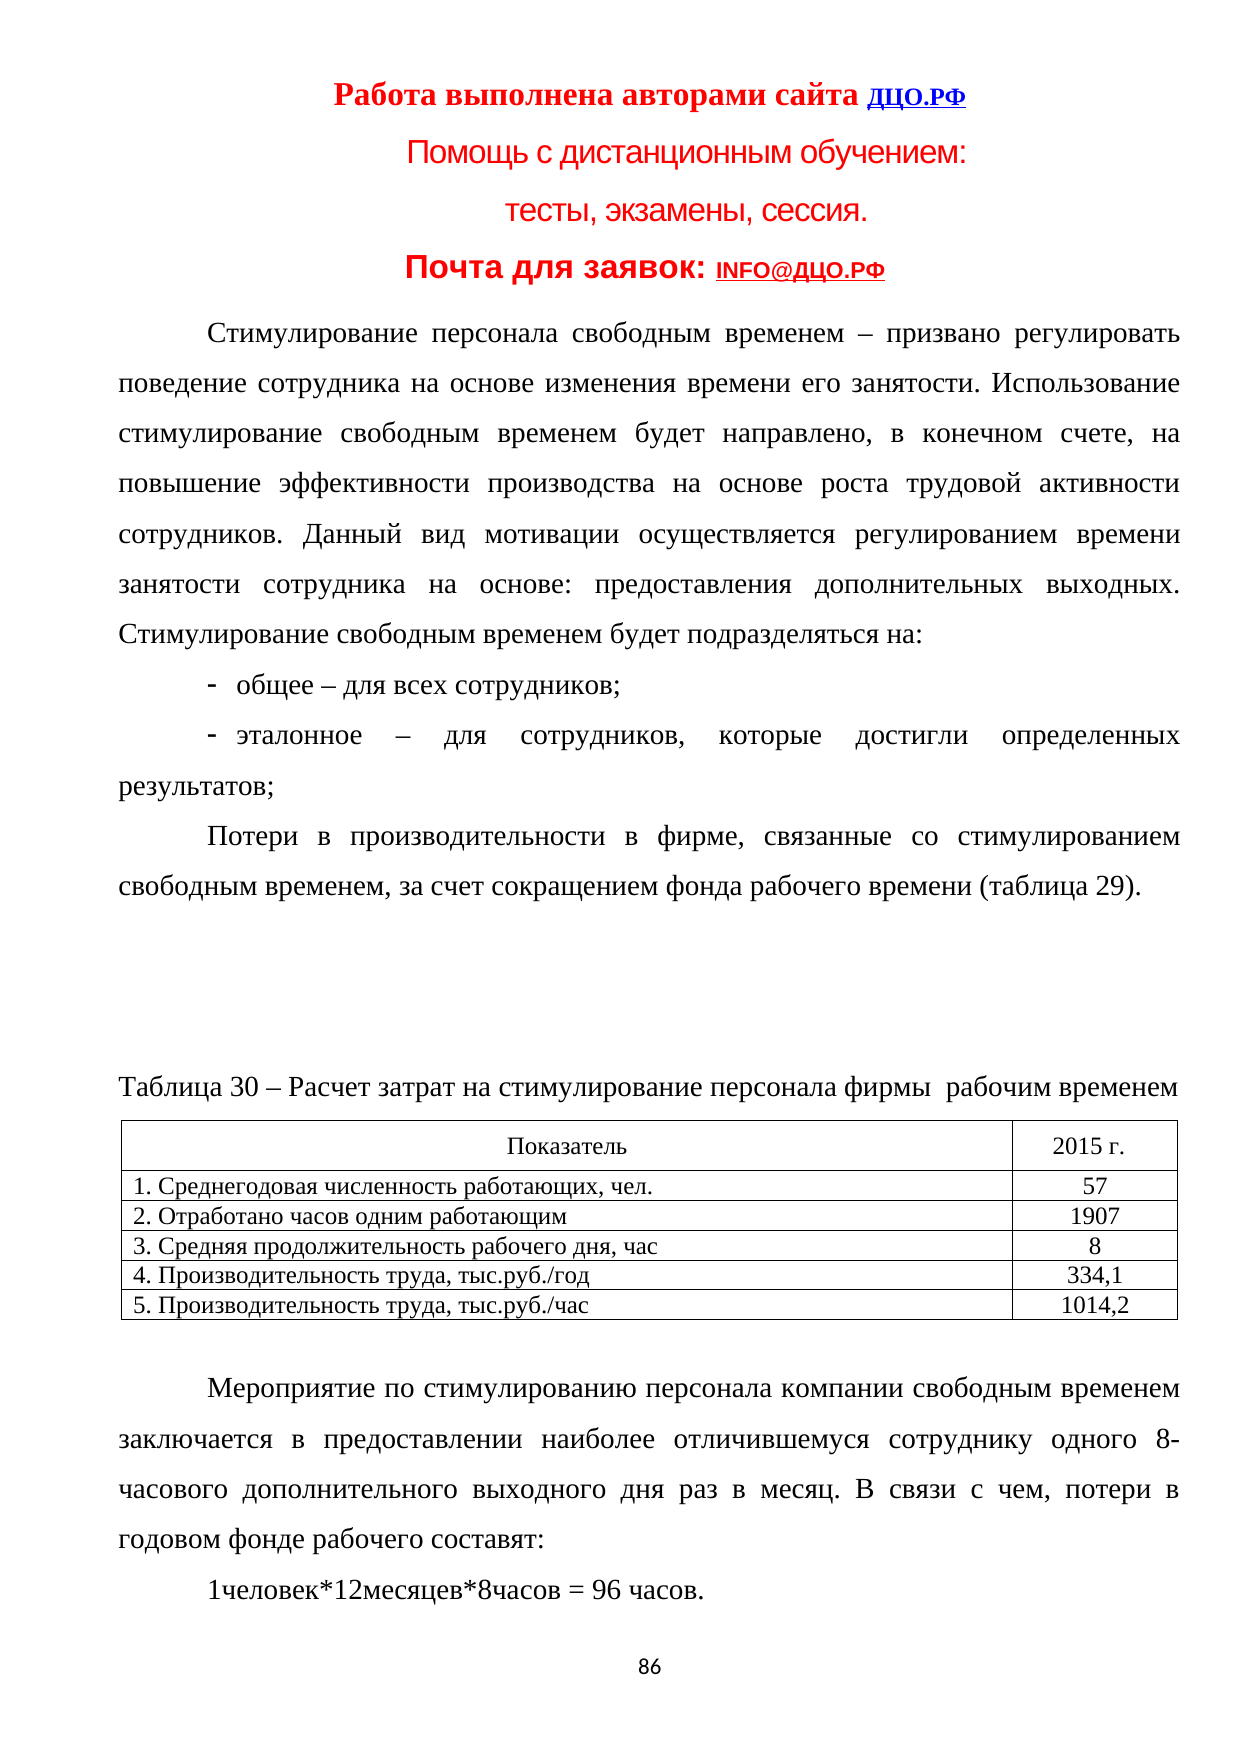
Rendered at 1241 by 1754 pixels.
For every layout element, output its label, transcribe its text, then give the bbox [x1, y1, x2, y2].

text Таблица 30 – Расчет затрат на стимулирование персонала фирмы рабочим временем [118, 1069, 1181, 1103]
text Потери в производительности в фирме, связанные со стимулированием свободным временем, за счет сокращением фонда рабочего времени (таблица 29). [118, 818, 1181, 902]
list эталонное – для сотрудников, которые достигли определенных результатов; [118, 717, 1181, 801]
text Стимулирование персонала свободным временем – призвано регулировать поведение сотрудника на основе изменения времени его занятости. Использование стимулирование свободным временем будет направлено, в конечном счете, на повышение эффективности производства на основе роста трудовой активности сотрудников. Данный вид мотивации осуществляется регулированием времени занятости сотрудника на основе: предоставления дополнительных выходных. Стимулирование свободным временем будет подразделяться на: [118, 315, 1181, 650]
table_cell 5. Производительность труда, тыс.руб./час [122, 1290, 1012, 1319]
table_cell 1014,2 [1013, 1290, 1177, 1319]
table_header . [1013, 1121, 1177, 1170]
table_cell 1907 [1013, 1201, 1177, 1230]
table_header Показатель [122, 1121, 1012, 1170]
table_cell 8 [1013, 1231, 1177, 1259]
text 1человек*12месяцев*8часов = 96 часов. [118, 1572, 1181, 1605]
text Мероприятие по стимулированию персонала компании свободным временем заключается в предоставлении наиболее отличившемуся сотруднику одного 8-часового дополнительного выходного дня раз в месяц. В связи с чем, потери в годовом фонде рабочего составят: [118, 1371, 1181, 1555]
table_cell 4. Производительность труда, тыс.руб./год [122, 1261, 1012, 1289]
list общее – для всех сотрудников; [118, 667, 1181, 701]
table_cell 2. Отработано часов одним работающим [122, 1201, 1012, 1230]
table_cell 334,1 [1013, 1261, 1177, 1289]
table_cell 3. Средняя продолжительность рабочего дня, час [122, 1231, 1012, 1259]
table_cell 1. Среднегодовая численность работающих, чел. [122, 1171, 1012, 1200]
